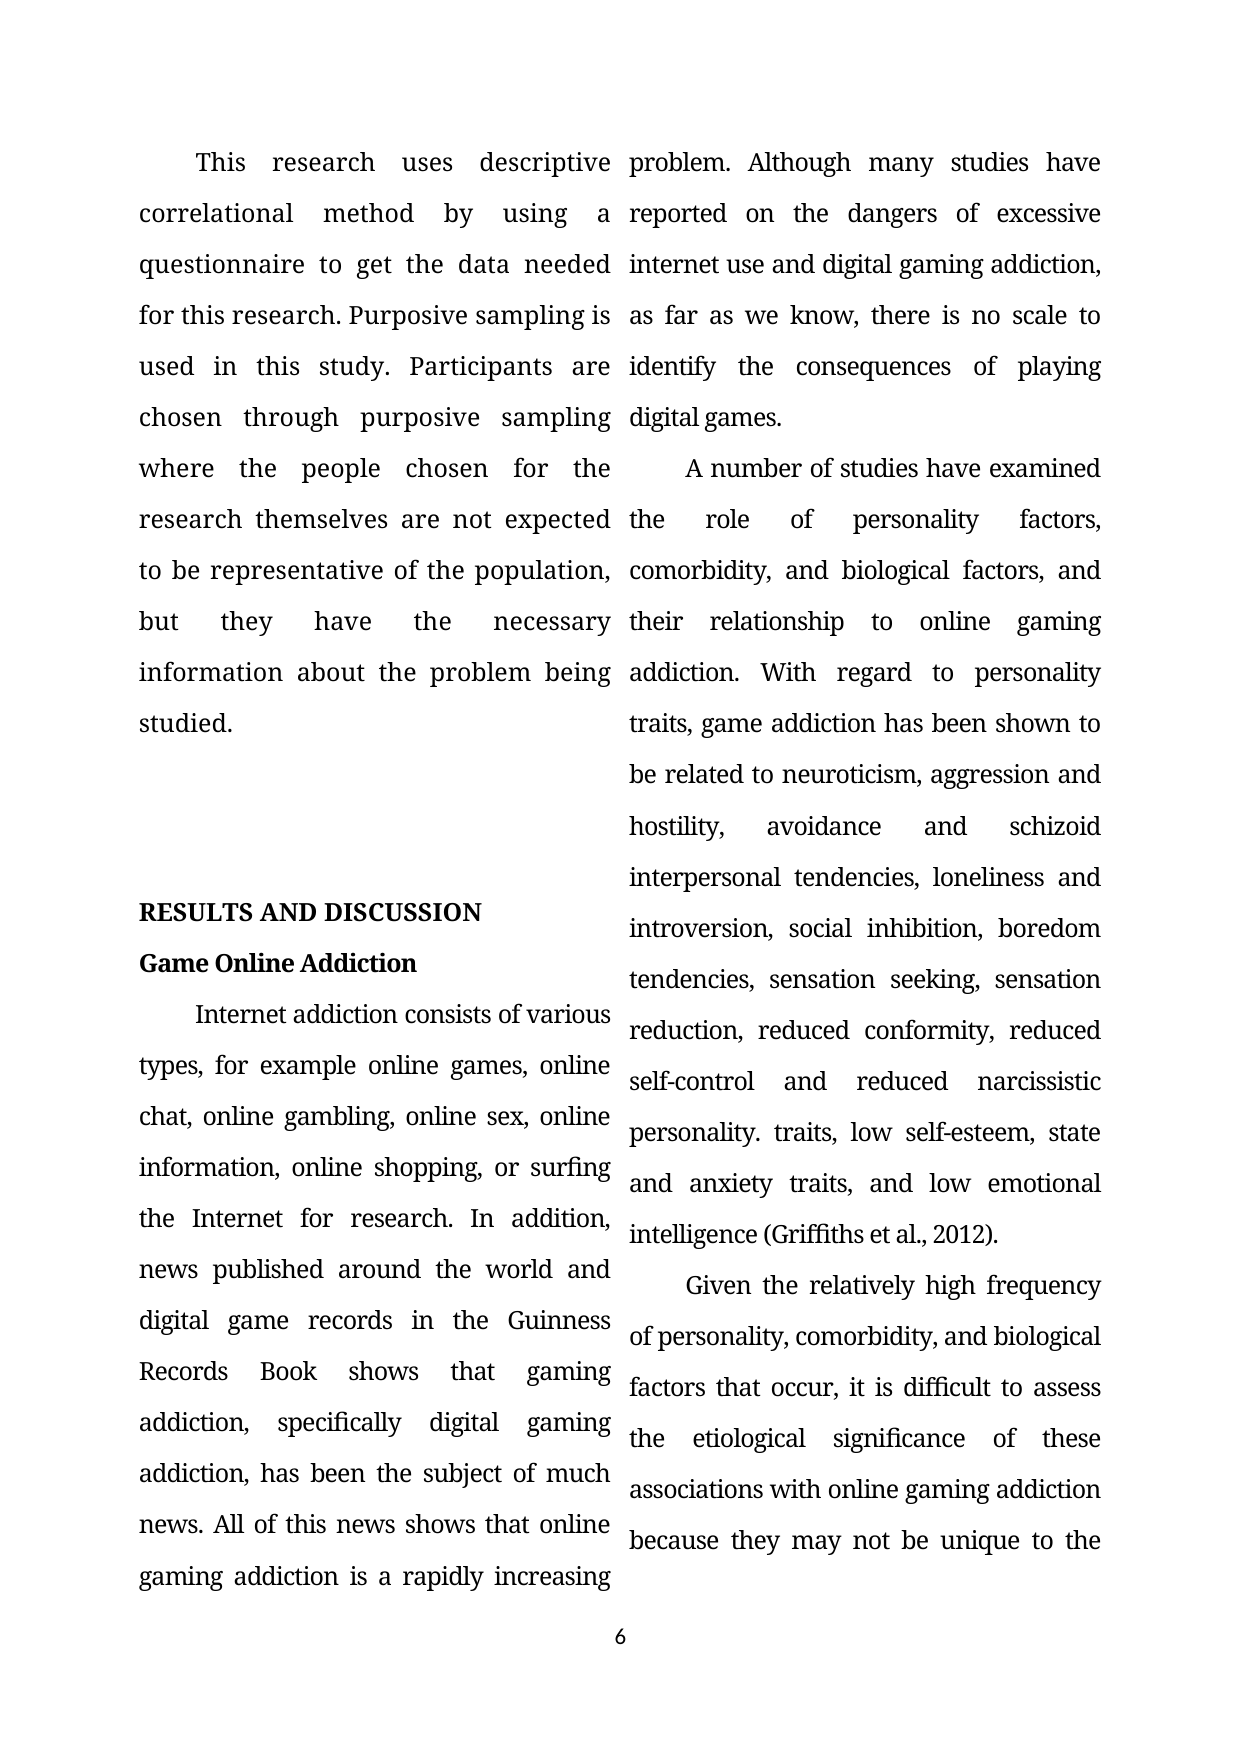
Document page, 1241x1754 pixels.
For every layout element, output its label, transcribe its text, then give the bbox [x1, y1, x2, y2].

subtitle This research uses descriptive correlational method by using a questionnaire to get the data needed for this research. Purposive sampling is used in this study. Participants are chosen through purposive sampling where the people chosen for the research themselves are not expected to be representative of the population, but they have the necessary information about the problem being studied. [139, 145, 611, 740]
subtitle RESULTS AND DISCUSSION [139, 894, 611, 929]
subtitle Internet addiction consists of various types, for example online games, online chat, online gambling, online sex, online information, online shopping, or surfing the Internet for research. In addition, news published around the world and digital game records in the Guinness Records Book shows that gaming addiction, specifically digital gaming addiction, has been the subject of much news. All of this news shows that online gaming addiction is a rapidly increasing problem. Although many studies have reported on the dangers of excessive internet use and digital gaming addiction, as far as we know, there is no scale to identify the consequences of playing digital games. [139, 997, 611, 1592]
subtitle Game Online Addiction [139, 946, 611, 980]
subtitle Internet addiction consists of various types, for example online games, online chat, online gambling, online sex, online information, online shopping, or surfing the Internet for research. In addition, news published around the world and digital game records in the Guinness Records Book shows that gaming addiction, specifically digital gaming addiction, has been the subject of much news. All of this news shows that online gaming addiction is a rapidly increasing problem. Although many studies have reported on the dangers of excessive internet use and digital gaming addiction, as far as we know, there is no scale to identify the consequences of playing digital games. [629, 145, 1101, 434]
subtitle A number of studies have examined the role of personality factors, comorbidity, and biological factors, and their relationship to online gaming addiction. With regard to personality traits, game addiction has been shown to be related to neuroticism, aggression and hostility, avoidance and schizoid interpersonal tendencies, loneliness and introversion, social inhibition, boredom tendencies, sensation seeking, sensation reduction, reduced conformity, reduced self-control and reduced narcissistic personality. traits, low self-esteem, state and anxiety traits, and low emotional intelligence (Griffiths et al., 2012). [629, 451, 1101, 1251]
